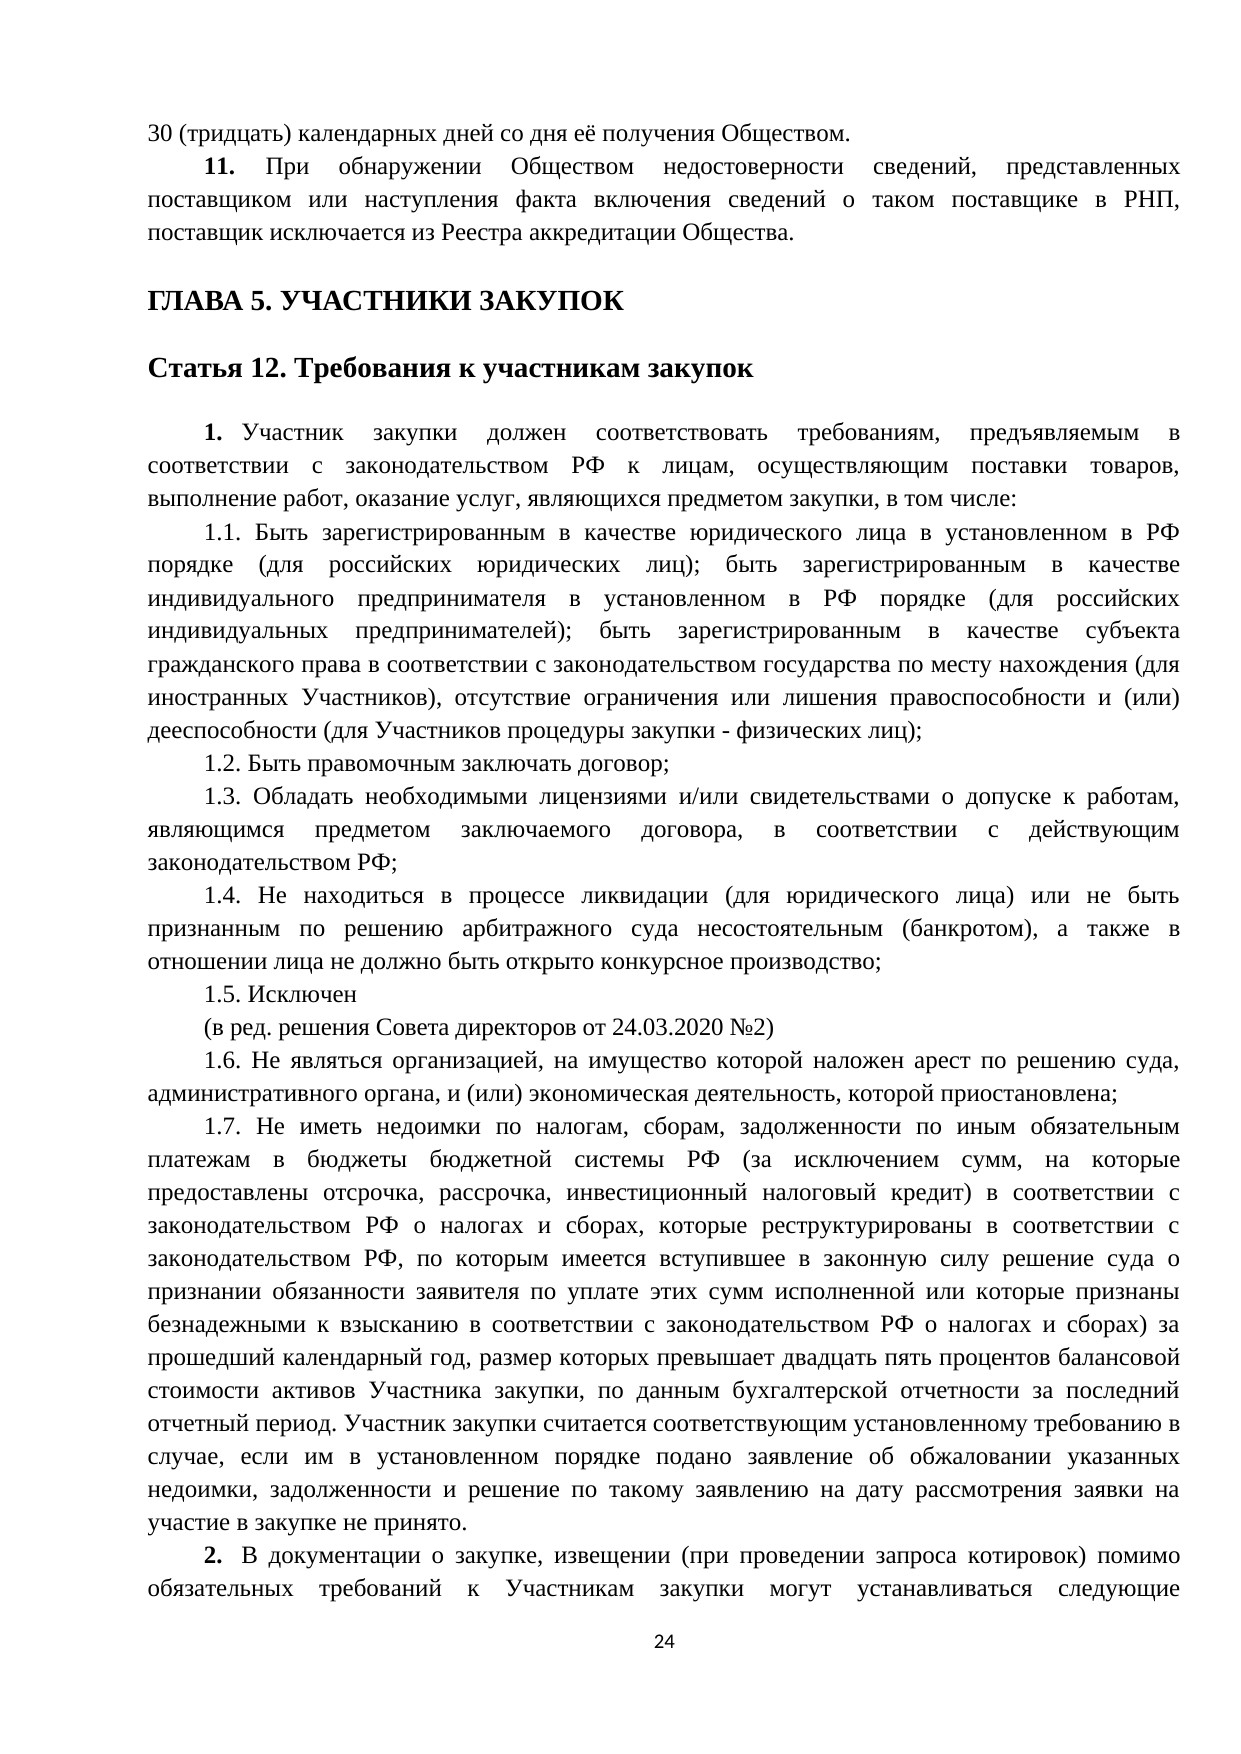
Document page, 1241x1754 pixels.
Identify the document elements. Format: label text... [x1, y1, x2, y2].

text 1.5. Исключен [147, 979, 1181, 1008]
subtitle Статья 12. Требования к участникам закупок [147, 350, 1181, 384]
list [147, 1540, 1181, 1602]
text 1.7. Не иметь недоимки по налогам, сборам, задолженности по иным обязательным платежам в бюджеты бюджетной системы РФ (за исключением сумм, на которые предоставлены отсрочка, рассрочка, инвестиционный налоговый кредит) в соответствии с законодательством РФ о налогах и сборах, которые реструктурированы в соответствии с законодательством РФ, по которым имеется вступившее в законную силу решение суда о признании обязанности заявителя по уплате этих сумм исполненной или которые признаны безнадежными к взысканию в соответствии с законодательством РФ о налогах и сборах) за прошедший календарный год, размер которых превышает двадцать пять процентов балансовой стоимости активов Участника закупки, по данным бухгалтерской отчетности за последний отчетный период. Участник закупки считается соответствующим установленному требованию в случае, если им в установленном порядке подано заявление об обжаловании указанных недоимки, задолженности и решение по такому заявлению на дату рассмотрения заявки на участие в закупке не принято. [147, 1111, 1181, 1536]
text 1.1. Быть зарегистрированным в качестве юридического лица в установленном в РФ порядке (для российских юридических лиц); быть зарегистрированным в качестве индивидуального предпринимателя в установленном в РФ порядке (для российских индивидуальных предпринимателей); быть зарегистрированным в качестве субъекта гражданского права в соответствии с законодательством государства по месту нахождения (для иностранных Участников), отсутствие ограничения или лишения правоспособности и (или) дееспособности (для Участников процедуры закупки - физических лиц); [147, 517, 1181, 743]
text 1.4. Не находиться в процессе ликвидации (для юридического лица) или не быть признанным по решению арбитражного суда несостоятельным (банкротом), а также в отношении лица не должно быть открыто конкурсное производство; [147, 880, 1181, 974]
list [147, 118, 1181, 147]
text 1.2. Быть правомочным заключать договор; [147, 748, 1181, 776]
subtitle ГЛАВА 5. УЧАСТНИКИ ЗАКУПОК [147, 283, 1181, 317]
text (в ред. решения Совета директоров от 24.03.2020 №2) [147, 1012, 1181, 1041]
list Участник закупки должен соответствовать требованиям, предъявляемым в соответствии с законодательством РФ к лицам, осуществляющим поставки товаров, выполнение работ, оказание услуг, являющихся предметом закупки, в том числе: [147, 417, 1181, 512]
text 1.3. Обладать необходимыми лицензиями и/или свидетельствами о допуске к работам, являющимся предметом заключаемого договора, в соответствии с действующим законодательством РФ; [147, 781, 1181, 876]
text 1.6. Не являться организацией, на имущество которой наложен арест по решению суда, административного органа, и (или) экономическая деятельность, которой приостановлена; [147, 1045, 1181, 1107]
list При обнаружении Обществом недостоверности сведений, представленных поставщиком или наступления факта включения сведений о таком поставщике в РНП, поставщик исключается из Реестра аккредитации Общества. [147, 151, 1181, 246]
